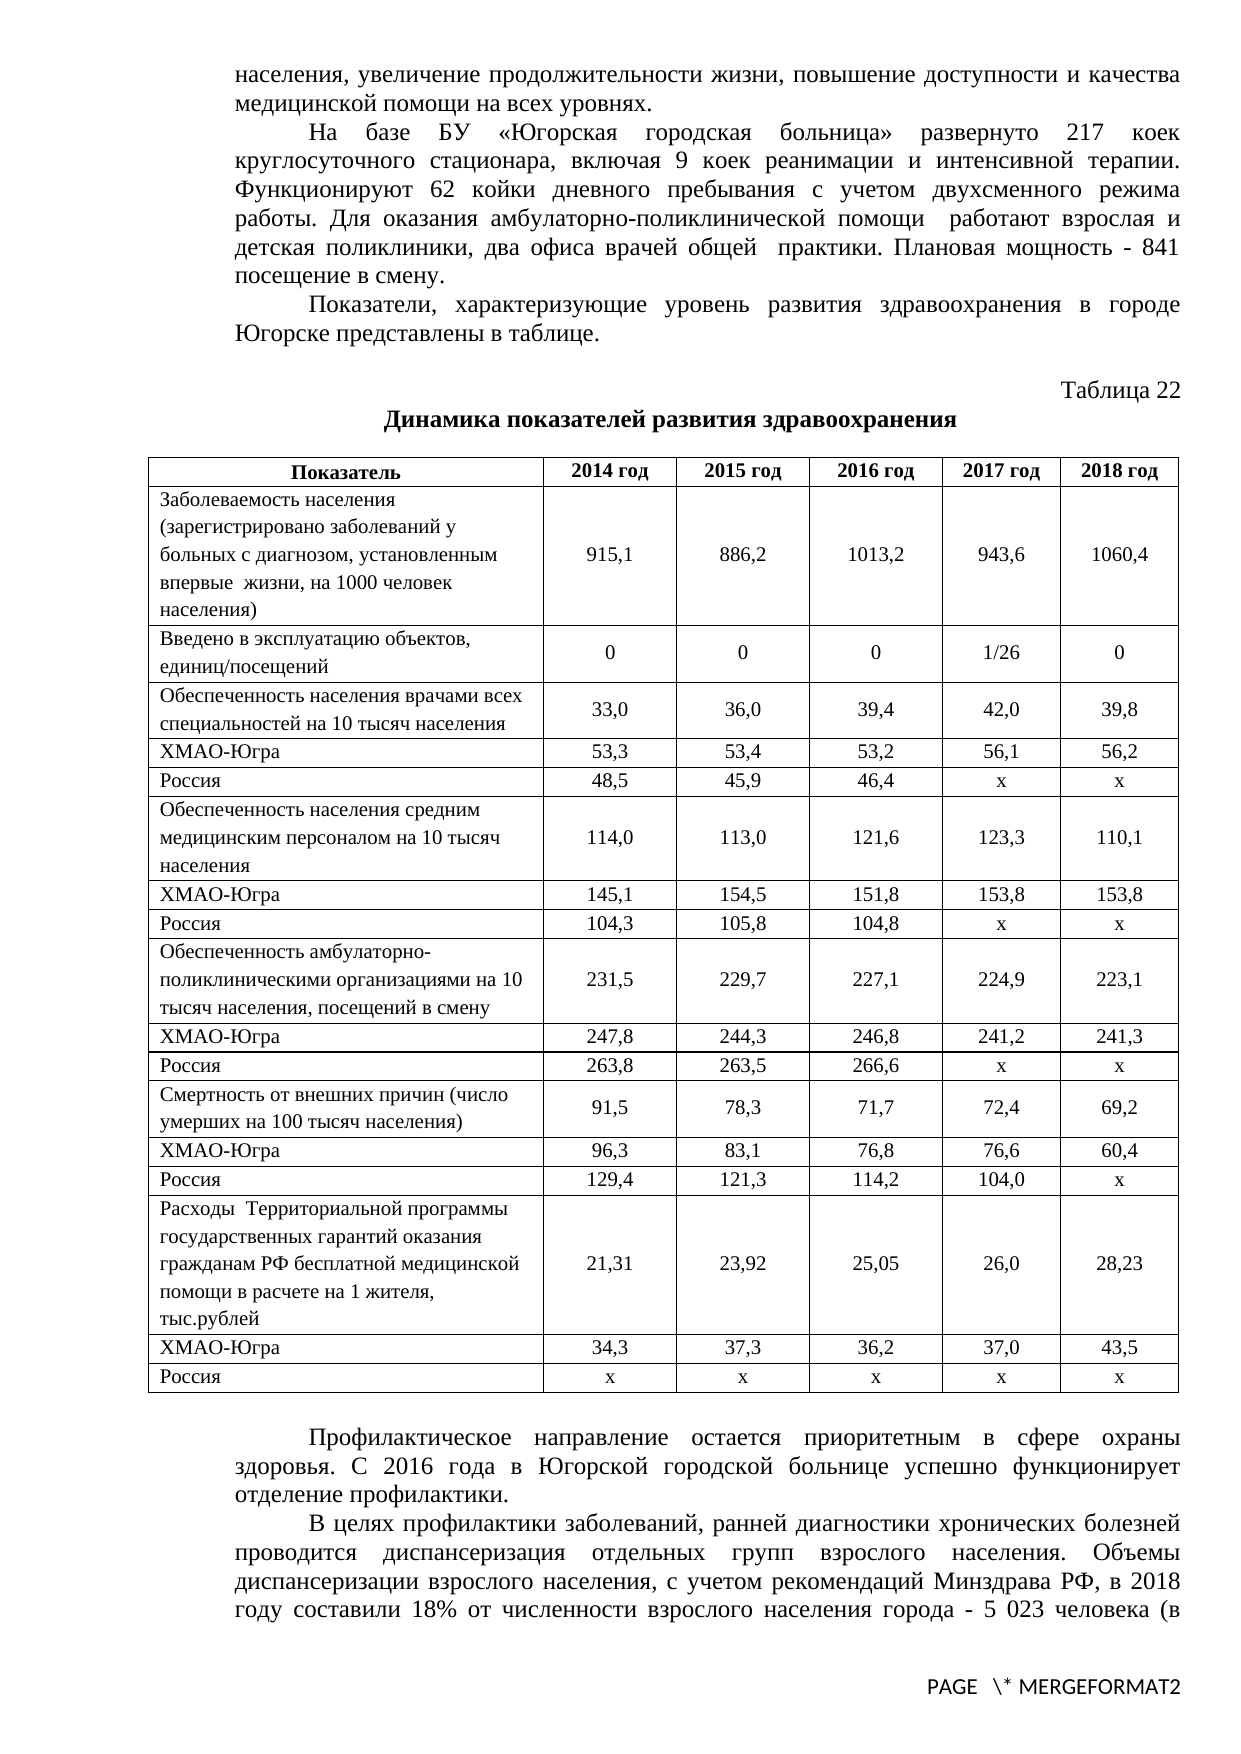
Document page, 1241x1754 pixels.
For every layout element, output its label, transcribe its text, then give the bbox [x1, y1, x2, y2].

table_cell 145,1 [544, 881, 676, 909]
list Профилактическое направление остается приоритетным в сфере охраны здоровья. С 2016 года в Югорской городской больнице успешно функционирует отделение профилактики. [234, 1422, 1181, 1508]
table_header Показатель [149, 458, 543, 486]
table_cell ХМАО-Югра [149, 1138, 543, 1166]
table_cell 0 [544, 626, 676, 682]
table_cell 96,3 [544, 1138, 676, 1166]
table_cell 48,5 [544, 768, 676, 796]
table_cell 886,2 [677, 487, 809, 625]
text Динамика показателей развития здравоохранения [159, 404, 1181, 433]
table_cell ХМАО-Югра [149, 739, 543, 767]
table_cell 1/26 [943, 626, 1060, 682]
table_cell 121,6 [810, 797, 942, 880]
table_cell 39,4 [810, 683, 942, 738]
table_cell 45,9 [677, 768, 809, 796]
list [234, 1508, 1181, 1623]
list Таблица 22 [159, 375, 1181, 404]
table_cell 46,4 [810, 768, 942, 796]
table_cell 0 [677, 626, 809, 682]
table_cell 43,5 [1061, 1335, 1178, 1363]
table_cell Россия [149, 1053, 543, 1080]
table_cell х [1061, 910, 1178, 938]
table_cell 53,4 [677, 739, 809, 767]
table_cell Обеспеченность амбулаторно-поликлиническими организациями на 10 тысяч населения, посещений в смену [149, 939, 543, 1022]
table_cell Обеспеченность населения средним медицинским персоналом на 10 тысяч населения [149, 797, 543, 880]
table_cell 246,8 [810, 1024, 942, 1051]
table_cell х [943, 1364, 1060, 1392]
table_cell 110,1 [1061, 797, 1178, 880]
table_header 2014 год [544, 458, 676, 486]
table_cell х [1061, 1167, 1178, 1195]
table_cell 263,8 [544, 1053, 676, 1080]
table_cell 42,0 [943, 683, 1060, 738]
table_cell 28,23 [1061, 1196, 1178, 1334]
table_cell 69,2 [1061, 1081, 1178, 1137]
table_cell 23,92 [677, 1196, 809, 1334]
table_cell 21,31 [544, 1196, 676, 1334]
table_cell 241,3 [1061, 1024, 1178, 1051]
table_cell 229,7 [677, 939, 809, 1022]
table_cell 56,1 [943, 739, 1060, 767]
table_cell 114,0 [544, 797, 676, 880]
table_cell 1060,4 [1061, 487, 1178, 625]
table_cell х [943, 1053, 1060, 1080]
table_cell х [1061, 1053, 1178, 1080]
table_cell 56,2 [1061, 739, 1178, 767]
table_cell х [943, 768, 1060, 796]
table_cell 26,0 [943, 1196, 1060, 1334]
table_cell 34,3 [544, 1335, 676, 1363]
table_cell ХМАО-Югра [149, 1024, 543, 1051]
table_cell х [544, 1364, 676, 1392]
list На базе БУ «Югорская городская больница» развернуто 217 коек круглосуточного стационара, включая 9 коек реанимации и интенсивной терапии. Функционируют 62 койки дневного пребывания с учетом двухсменного режима работы. Для оказания амбулаторно-поликлинической помощи работают взрослая и детская поликлиники, два офиса врачей общей практики. Плановая мощность - 841 посещение в смену. [234, 117, 1181, 289]
table_cell Смертность от внешних причин (число умерших на 100 тысяч населения) [149, 1081, 543, 1137]
table_cell 114,2 [810, 1167, 942, 1195]
table_cell 105,8 [677, 910, 809, 938]
table_cell 104,0 [943, 1167, 1060, 1195]
table_cell 154,5 [677, 881, 809, 909]
table_cell Расходы Территориальной программы государственных гарантий оказания гражданам РФ бесплатной медицинской помощи в расчете на 1 жителя, тыс.рублей [149, 1196, 543, 1334]
table_cell 153,8 [943, 881, 1060, 909]
table_cell 76,6 [943, 1138, 1060, 1166]
table_cell 247,8 [544, 1024, 676, 1051]
table_cell Россия [149, 1167, 543, 1195]
table_cell ХМАО-Югра [149, 881, 543, 909]
table_header 2018 год [1061, 458, 1178, 486]
table_cell 53,2 [810, 739, 942, 767]
table_cell 36,2 [810, 1335, 942, 1363]
table_cell 78,3 [677, 1081, 809, 1137]
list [234, 59, 1181, 117]
table_cell 36,0 [677, 683, 809, 738]
table_cell 1013,2 [810, 487, 942, 625]
table_cell 231,5 [544, 939, 676, 1022]
table_cell 91,5 [544, 1081, 676, 1137]
table_cell 151,8 [810, 881, 942, 909]
table_cell 121,3 [677, 1167, 809, 1195]
table_cell 263,5 [677, 1053, 809, 1080]
table_cell Обеспеченность населения врачами всех специальностей на 10 тысяч населения [149, 683, 543, 738]
table_cell 39,8 [1061, 683, 1178, 738]
table_cell 943,6 [943, 487, 1060, 625]
table_cell 53,3 [544, 739, 676, 767]
table_cell Россия [149, 910, 543, 938]
table_cell 0 [1061, 626, 1178, 682]
table_cell х [1061, 1364, 1178, 1392]
table_cell х [677, 1364, 809, 1392]
table_cell 76,8 [810, 1138, 942, 1166]
table_header 2017 год [943, 458, 1060, 486]
table_cell 104,3 [544, 910, 676, 938]
table_cell 83,1 [677, 1138, 809, 1166]
table_cell 33,0 [544, 683, 676, 738]
table_header 2015 год [677, 458, 809, 486]
table_cell 113,0 [677, 797, 809, 880]
table_cell 241,2 [943, 1024, 1060, 1051]
table_cell х [810, 1364, 942, 1392]
table_cell 224,9 [943, 939, 1060, 1022]
table_cell 227,1 [810, 939, 942, 1022]
table_cell х [943, 910, 1060, 938]
table_cell х [1061, 768, 1178, 796]
table_cell 266,6 [810, 1053, 942, 1080]
table_cell 915,1 [544, 487, 676, 625]
table_cell 37,0 [943, 1335, 1060, 1363]
table_cell 0 [810, 626, 942, 682]
table_cell Введено в эксплуатацию объектов, единиц/посещений [149, 626, 543, 682]
table_header 2016 год [810, 458, 942, 486]
table_cell Россия [149, 1364, 543, 1392]
table_cell 104,8 [810, 910, 942, 938]
table_cell 223,1 [1061, 939, 1178, 1022]
table_cell 153,8 [1061, 881, 1178, 909]
table_cell Россия [149, 768, 543, 796]
list Показатели, характеризующие уровень развития здравоохранения в городе Югорске представлены в таблице. [234, 289, 1181, 347]
table_cell 37,3 [677, 1335, 809, 1363]
table_cell Заболеваемость населения (зарегистрировано заболеваний у больных с диагнозом, установленным впервые жизни, на 1000 человек населения) [149, 487, 543, 625]
table_cell 71,7 [810, 1081, 942, 1137]
table_cell 25,05 [810, 1196, 942, 1334]
table_cell 60,4 [1061, 1138, 1178, 1166]
table_cell ХМАО-Югра [149, 1335, 543, 1363]
table_cell 123,3 [943, 797, 1060, 880]
table_cell 129,4 [544, 1167, 676, 1195]
table_cell 244,3 [677, 1024, 809, 1051]
table_cell 72,4 [943, 1081, 1060, 1137]
